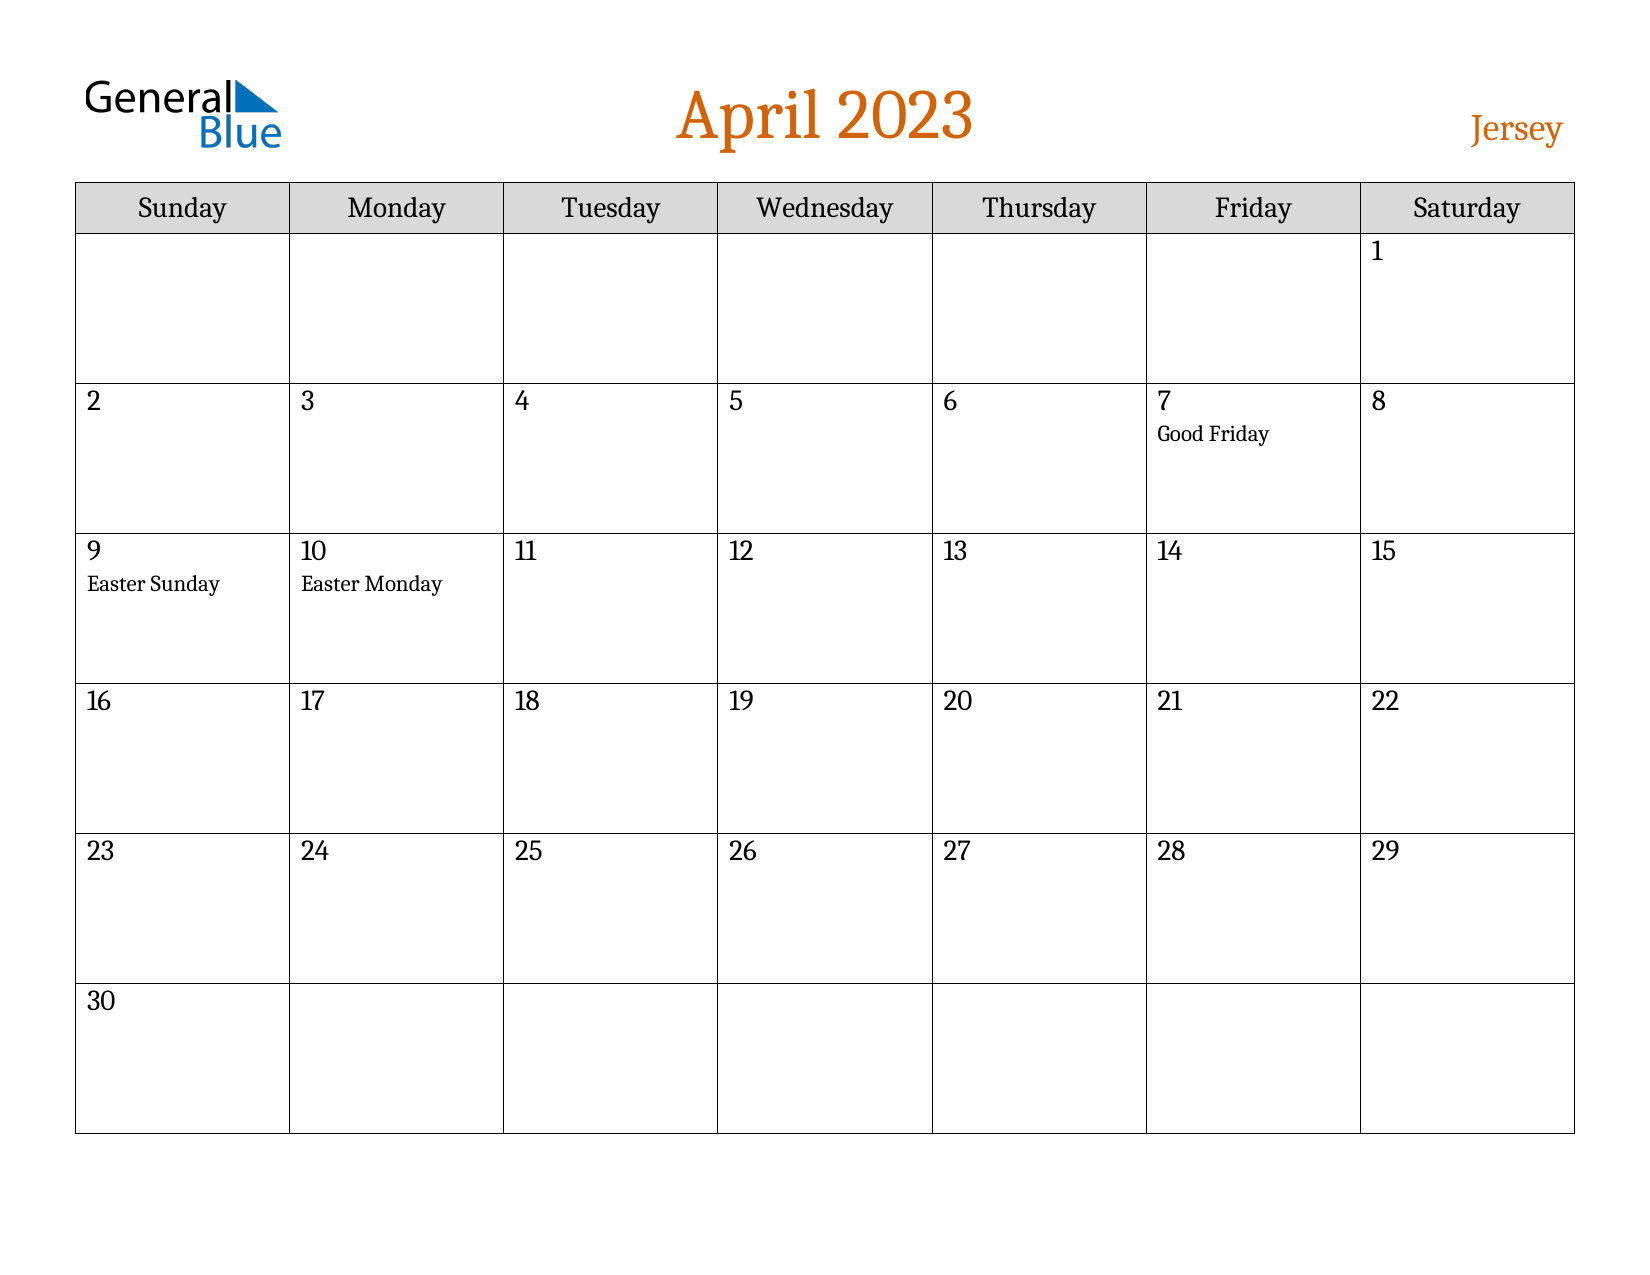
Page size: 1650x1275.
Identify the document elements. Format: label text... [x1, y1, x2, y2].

table_header April 2023 [504, 75, 1146, 182]
table_cell 11 [504, 534, 717, 570]
table_header Jersey [1146, 75, 1574, 182]
table_cell [1361, 270, 1574, 383]
table_cell [718, 570, 932, 683]
table_cell [1361, 870, 1574, 983]
table_cell [76, 234, 289, 270]
table_cell [933, 570, 1146, 683]
table_cell [76, 1020, 289, 1133]
picture [86, 80, 281, 148]
table_cell [718, 420, 932, 533]
table_cell 2 [76, 384, 289, 420]
table_cell [718, 234, 932, 270]
table_cell [76, 870, 289, 983]
table_cell 3 [290, 384, 503, 420]
table_cell 8 [1361, 384, 1574, 420]
table_cell [290, 720, 503, 833]
table_cell [1361, 1020, 1574, 1133]
table_cell [1361, 984, 1574, 1020]
table_cell 9 [76, 534, 289, 570]
table_cell [290, 984, 503, 1020]
table_cell 13 [933, 534, 1146, 570]
table_cell [504, 270, 717, 383]
table_cell 10 [290, 534, 503, 570]
table_cell 22 [1361, 684, 1574, 720]
table_cell 23 [76, 834, 289, 870]
table_cell [1147, 870, 1360, 983]
table_cell [504, 234, 717, 270]
table_cell 12 [718, 534, 932, 570]
table_cell Tuesday [504, 183, 717, 233]
table_cell [290, 234, 503, 270]
table_cell [933, 720, 1146, 833]
table_header [76, 75, 503, 182]
table_cell Easter Monday [290, 570, 503, 683]
table_cell [718, 1020, 932, 1133]
table_cell [76, 420, 289, 533]
table_cell [933, 234, 1146, 270]
table_cell [1147, 570, 1360, 683]
table_cell [76, 270, 289, 383]
table_cell [290, 420, 503, 533]
table_cell [933, 420, 1146, 533]
table_cell [504, 720, 717, 833]
table_cell [1147, 720, 1360, 833]
table_cell 29 [1361, 834, 1574, 870]
table_cell Wednesday [718, 183, 932, 233]
table_cell Thursday [933, 183, 1146, 233]
table_cell [504, 1020, 717, 1133]
table_cell Friday [1147, 183, 1360, 233]
table_cell [933, 1020, 1146, 1133]
table_cell [718, 270, 932, 383]
table_cell [1361, 420, 1574, 533]
table_cell [504, 870, 717, 983]
table_cell [290, 1020, 503, 1133]
table_cell [1147, 234, 1360, 270]
table_cell [718, 870, 932, 983]
table_cell 15 [1361, 534, 1574, 570]
table_cell [1147, 1020, 1360, 1133]
table_cell 21 [1147, 684, 1360, 720]
table_cell [1361, 570, 1574, 683]
table_cell 30 [76, 984, 289, 1020]
table_cell [718, 720, 932, 833]
table_cell 6 [933, 384, 1146, 420]
table_cell 18 [504, 684, 717, 720]
table_cell Sunday [76, 183, 289, 233]
table_cell 4 [504, 384, 717, 420]
table_cell [933, 870, 1146, 983]
table_cell [504, 570, 717, 683]
table_cell [1147, 270, 1360, 383]
table_cell 19 [718, 684, 932, 720]
table_cell [1361, 720, 1574, 833]
table_cell [76, 720, 289, 833]
table_cell 24 [290, 834, 503, 870]
table_cell 25 [504, 834, 717, 870]
table_cell 20 [933, 684, 1146, 720]
table_cell 14 [1147, 534, 1360, 570]
table_cell 5 [718, 384, 932, 420]
table_cell 16 [76, 684, 289, 720]
table_cell [290, 270, 503, 383]
table_cell Good Friday [1147, 420, 1360, 533]
table_cell [504, 420, 717, 533]
table_cell [290, 870, 503, 983]
table_cell [933, 270, 1146, 383]
table_cell Easter Sunday [76, 570, 289, 683]
table_cell [504, 984, 717, 1020]
table_cell Monday [290, 183, 503, 233]
table_cell Saturday [1361, 183, 1574, 233]
table_cell 1 [1361, 234, 1574, 270]
table_cell 17 [290, 684, 503, 720]
table_cell [1147, 984, 1360, 1020]
table_cell 27 [933, 834, 1146, 870]
table_cell [718, 984, 932, 1020]
table_cell 7 [1147, 384, 1360, 420]
table_cell 28 [1147, 834, 1360, 870]
table_cell [933, 984, 1146, 1020]
table_cell 26 [718, 834, 932, 870]
